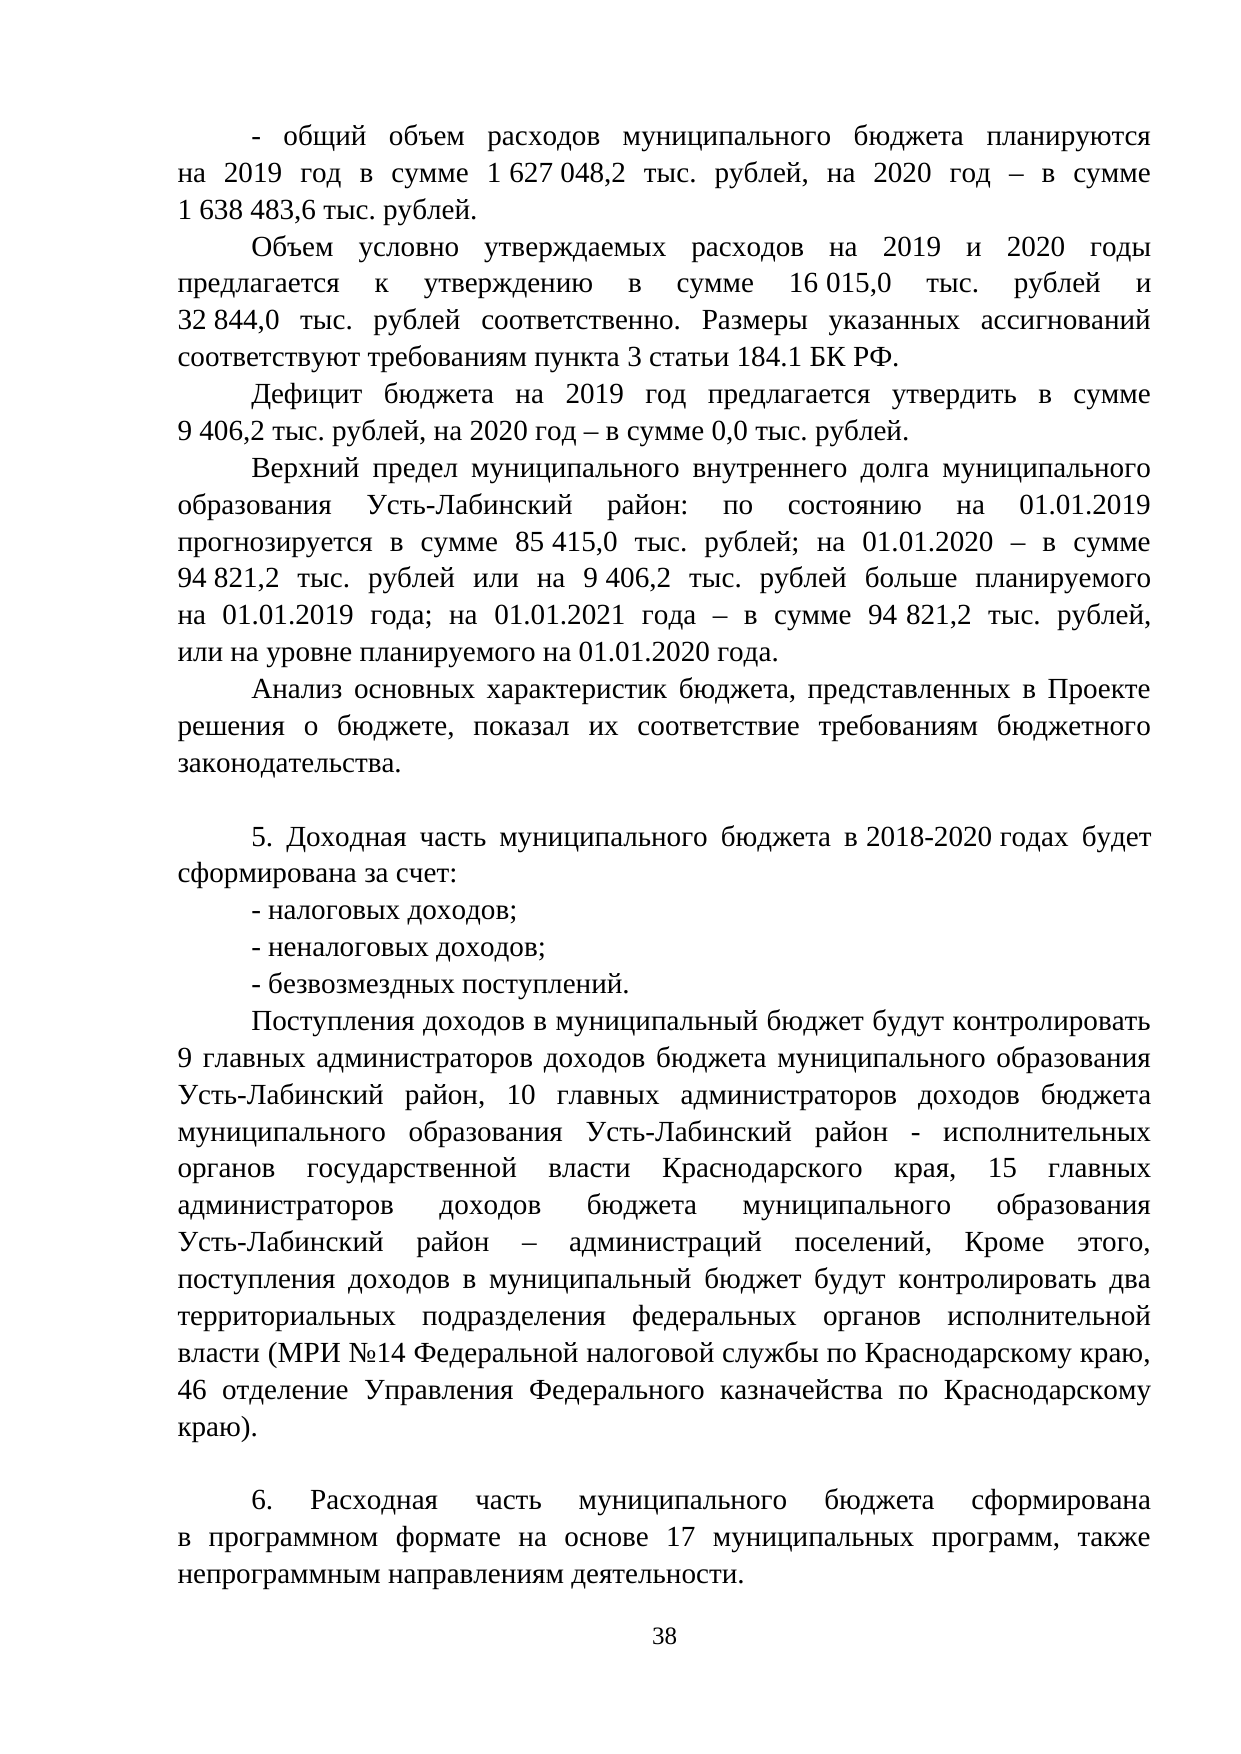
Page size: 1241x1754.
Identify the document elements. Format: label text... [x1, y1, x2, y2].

text - безвозмездных поступлений. [177, 966, 1152, 1000]
text 5. Доходная часть муниципального бюджета в 2018-2020 годах будет сформирована за счет: [177, 819, 1152, 889]
text Дефицит бюджета на 2019 год предлагается утвердить в сумме 9 406,2 тыс. рублей, на 2020 год – в сумме 0,0 тыс. рублей. [177, 376, 1152, 447]
text Верхний предел муниципального внутреннего долга муниципального образования Усть-Лабинский район: по состоянию на 01.01.2019 прогнозируется в сумме 85 415,0 тыс. рублей; на 01.01.2020 – в сумме 94 821,2 тыс. рублей или на 9 406,2 тыс. рублей больше планируемого на 01.01.2019 года; на 01.01.2021 года – в сумме 94 821,2 тыс. рублей, или на уровне планируемого на 01.01.2020 года. [177, 450, 1152, 668]
text - неналоговых доходов; [177, 929, 1152, 963]
text 6. Расходная часть муниципального бюджета сформирована в программном формате на основе 17 муниципальных программ, также непрограммным направлениям деятельности. [177, 1482, 1152, 1590]
text Анализ основных характеристик бюджета, представленных в Проекте решения о бюджете, показал их соответствие требованиям бюджетного законодательства. [177, 671, 1152, 778]
text - общий объем расходов муниципального бюджета планируются на 2019 год в сумме 1 627 048,2 тыс. рублей, на 2020 год – в сумме 1 638 483,6 тыс. рублей. [177, 118, 1152, 225]
text Поступления доходов в муниципальный бюджет будут контролировать 9 главных администраторов доходов бюджета муниципального образования Усть-Лабинский район, 10 главных администраторов доходов бюджета муниципального образования Усть-Лабинский район - исполнительных органов государственной власти Краснодарского края, 15 главных администраторов доходов бюджета муниципального образования Усть-Лабинский район – администраций поселений, Кроме этого, поступления доходов в муниципальный бюджет будут контролировать два территориальных подразделения федеральных органов исполнительной власти (МРИ №14 Федеральной налоговой службы по Краснодарскому краю, 46 отделение Управления Федерального казначейства по Краснодарскому краю). [177, 1003, 1152, 1442]
text Объем условно утверждаемых расходов на 2019 и 2020 годы предлагается к утверждению в сумме 16 015,0 тыс. рублей и 32 844,0 тыс. рублей соответственно. Размеры указанных ассигнований соответствуют требованиям пункта 3 статьи 184.1 БК РФ. [177, 229, 1152, 373]
text - налоговых доходов; [177, 892, 1152, 926]
